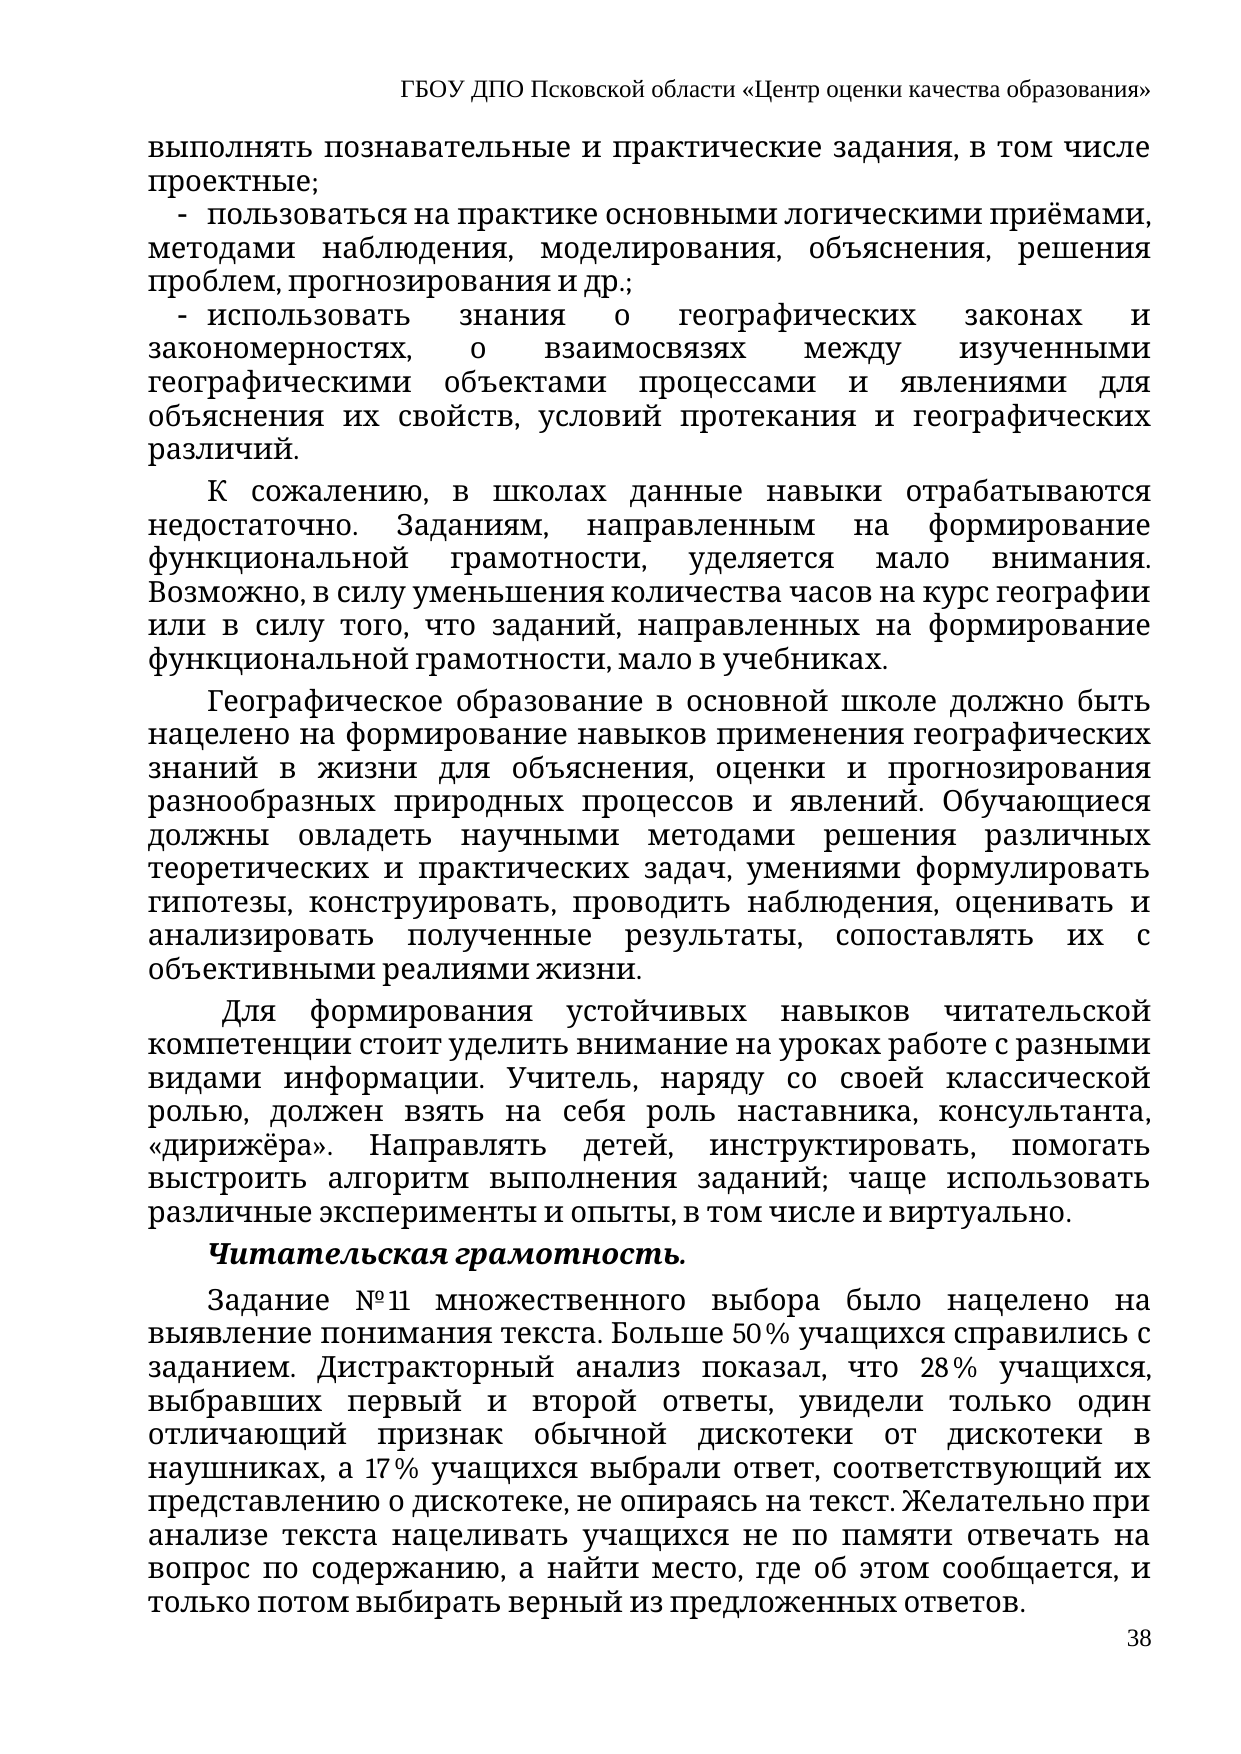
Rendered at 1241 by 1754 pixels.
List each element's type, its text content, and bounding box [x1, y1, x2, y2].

list использовать знания о географических законах и закономерностях, о взаимосвязях между изученными географическими объектами процессами и явлениями для объяснения их свойств, условий протекания и географических различий. [148, 299, 1152, 467]
text Задание №·11 множественного выбора было нацелено на выявление понимания текста. Больше 50·% учащихся справились с заданием. Дистракторный анализ показал, что 28·% учащихся, выбравших первый и второй ответы, увидели только один отличающий признак обычной дискотеки от дискотеки в наушниках, а 17·% учащихся выбрали ответ, соответствующий их представлению о дискотеке, не опираясь на текст. Желательно при анализе текста нацеливать учащихся не по памяти отвечать на вопрос по содержанию, а найти место, где об этом сообщается, и только потом выбирать верный из предложенных ответов. [148, 1284, 1152, 1619]
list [148, 131, 1152, 198]
text Для формирования устойчивых навыков читательской компетенции стоит уделить внимание на уроках работе с разными видами информации. Учитель, наряду со своей классической ролью, должен взять на себя роль наставника, консультанта, «дирижёра». Направлять детей, инструктировать, помогать выстроить алгоритм выполнения заданий; чаще использовать различные эксперименты и опыты, в том числе и виртуально. [148, 995, 1152, 1230]
text Географическое образование в основной школе должно быть нацелено на формирование навыков применения географических знаний в жизни для объяснения, оценки и прогнозирования разнообразных природных процессов и явлений. Обучающиеся должны овладеть научными методами решения различных теоретических и практических задач, умениями формулировать гипотезы, конструировать, проводить наблюдения, оценивать и анализировать полученные результаты, сопоставлять их с объективными реалиями жизни. [148, 685, 1152, 987]
text Читательская грамотность. [148, 1238, 1152, 1272]
list пользоваться на практике основными логическими приёмами, методами наблюдения, моделирования, объяснения, решения проблем, прогнозирования и др.; [148, 198, 1152, 299]
text К сожалению, в школах данные навыки отрабатываются недостаточно. Заданиям, направленным на формирование функциональной грамотности, уделяется мало внимания. Возможно, в силу уменьшения количества часов на курс географии или в силу того, что заданий, направленных на формирование функциональной грамотности, мало в учебниках. [148, 475, 1152, 676]
